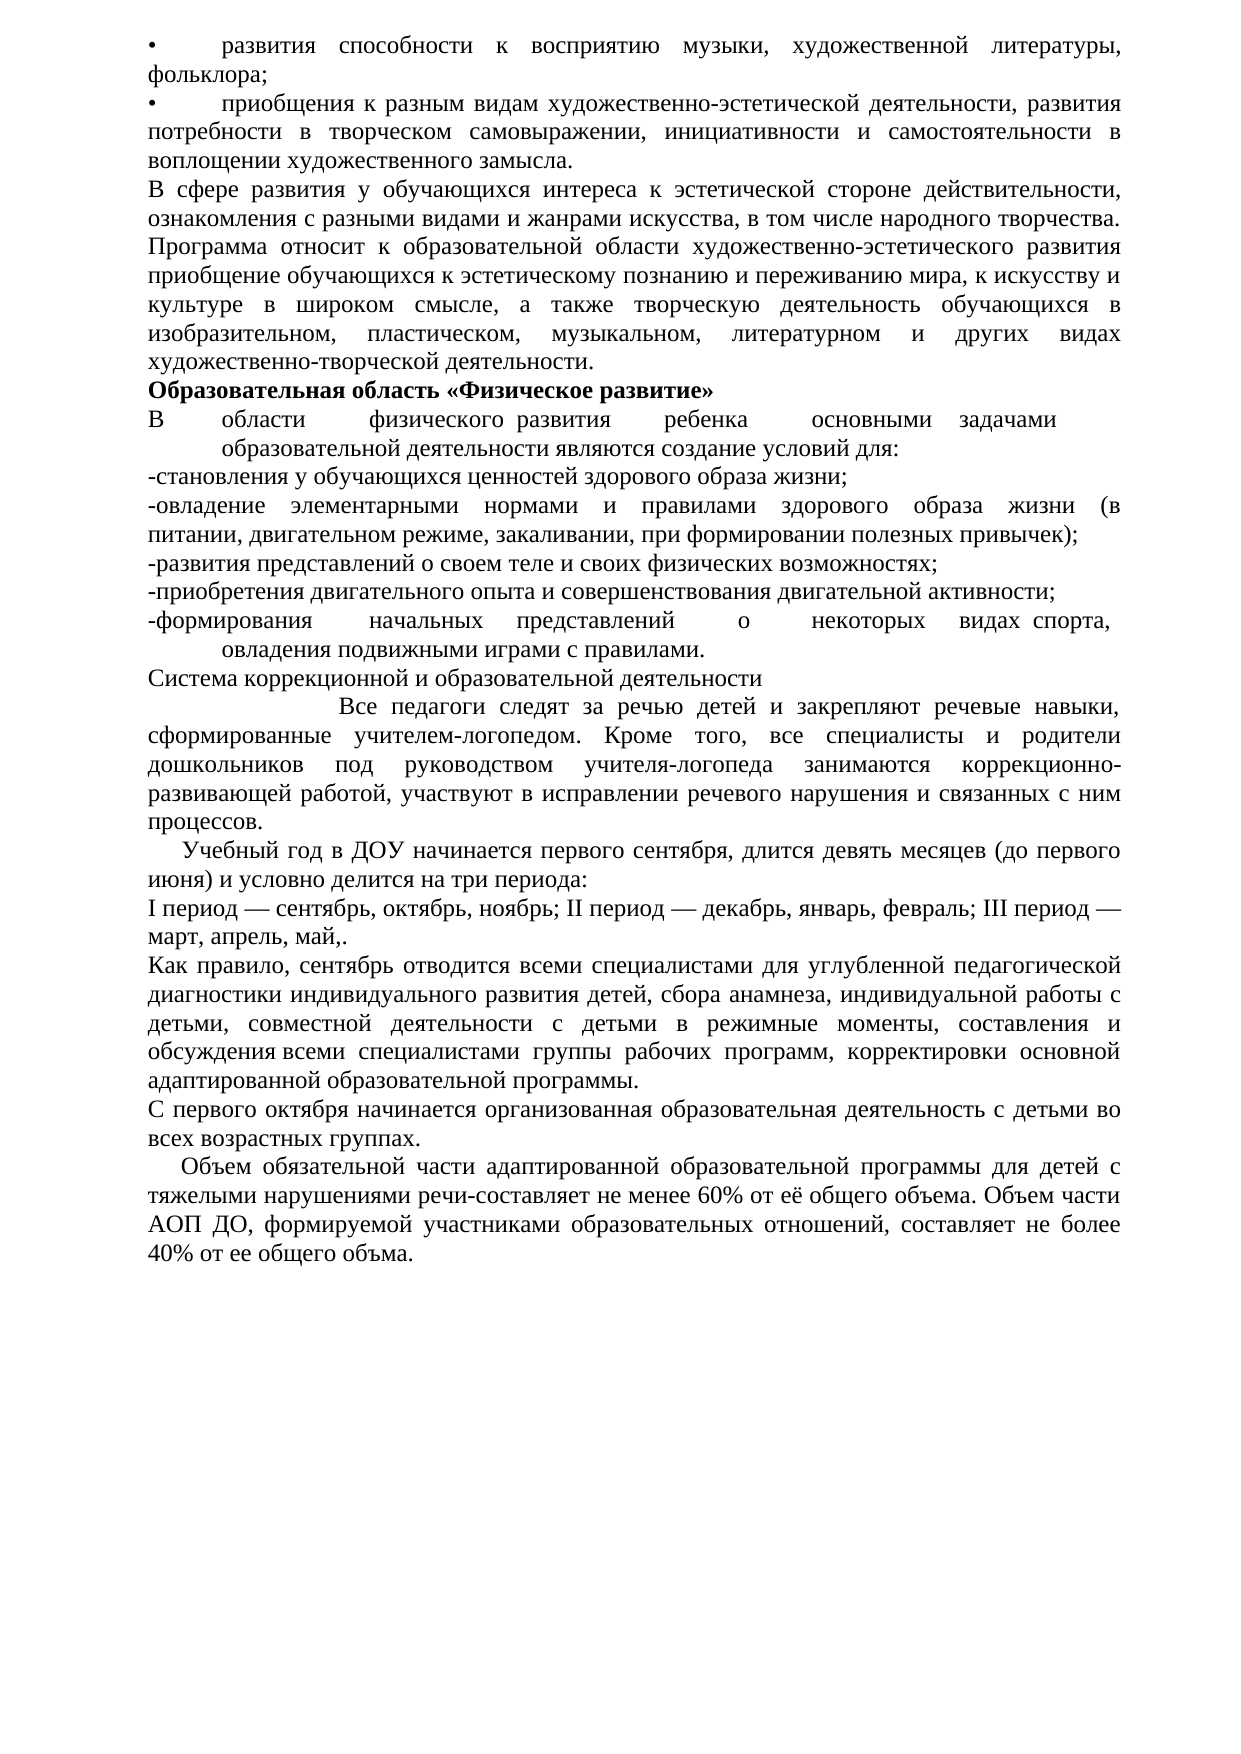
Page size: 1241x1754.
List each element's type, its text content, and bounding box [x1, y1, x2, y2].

text В области физического развития ребенка основными задачами образовательной деятельности являются создание условий для: [148, 404, 1122, 461]
text I период — сентябрь, октябрь, ноябрь; II период — декабрь, январь, февраль; III период — март, апрель, май,. [148, 893, 1122, 950]
text Объем обязательной части адаптированной образовательной программы для детей с тяжелыми нарушениями речи-составляет не менее 60% от её общего объема. Объем части АОП ДО, формируемой участниками образовательных отношений, составляет не более 40% от ее общего объма. [148, 1151, 1122, 1266]
text Образовательная область «Физическое развитие» [148, 375, 1122, 404]
text Как правило, сентябрь отводится всеми специалистами для углубленной педагогической диагностики индивидуального развития детей, сбора анамнеза, индивидуальной работы с детьми, совместной деятельности с детьми в режимные моменты, составления и обсуждения всеми специалистами группы рабочих программ, корректировки основной адаптированной образовательной программы. [148, 950, 1122, 1094]
text -формирования начальных представлений о некоторых видах спорта, овладения подвижными играми с правилами. [148, 605, 1122, 663]
text • развития способности к восприятию музыки, художественной литературы, фольклора; [148, 30, 1122, 88]
text -приобретения двигательного опыта и совершенствования двигательной активности; [148, 576, 1122, 605]
text Система коррекционной и образовательной деятельности [148, 663, 1122, 691]
text -овладение элементарными нормами и правилами здорового образа жизни (в питании, двигательном режиме, закаливании, при формировании полезных привычек); [148, 490, 1122, 548]
text В сфере развития у обучающихся интереса к эстетической стороне действительности, ознакомления с разными видами и жанрами искусства, в том числе народного творчества. Программа относит к образовательной области художественно-эстетического развития приобщение обучающихся к эстетическому познанию и переживанию мира, к искусству и культуре в широком смысле, а также творческую деятельность обучающихся в изобразительном, пластическом, музыкальном, литературном и других видах художественно-творческой деятельности. [148, 174, 1122, 375]
text -развития представлений о своем теле и своих физических возможностях; [148, 548, 1122, 576]
text Все педагоги следят за речью детей и закрепляют речевые навыки, сформированные учителем-логопедом. Кроме того, все специалисты и родители дошкольников под руководством учителя-логопеда занимаются коррекционно-развивающей работой, участвуют в исправлении речевого нарушения и связанных с ним процессов. [148, 691, 1122, 835]
text -становления у обучающихся ценностей здорового образа жизни; [148, 461, 1122, 490]
text • приобщения к разным видам художественно-эстетической деятельности, развития потребности в творческом самовыражении, инициативности и самостоятельности в воплощении художественного замысла. [148, 88, 1122, 174]
text С первого октября начинается организованная образовательная деятельность с детьми во всех возрастных группах. [148, 1094, 1122, 1151]
text Учебный год в ДОУ начинается первого сентября, длится девять месяцев (до первого июня) и условно делится на три периода: [148, 835, 1122, 893]
